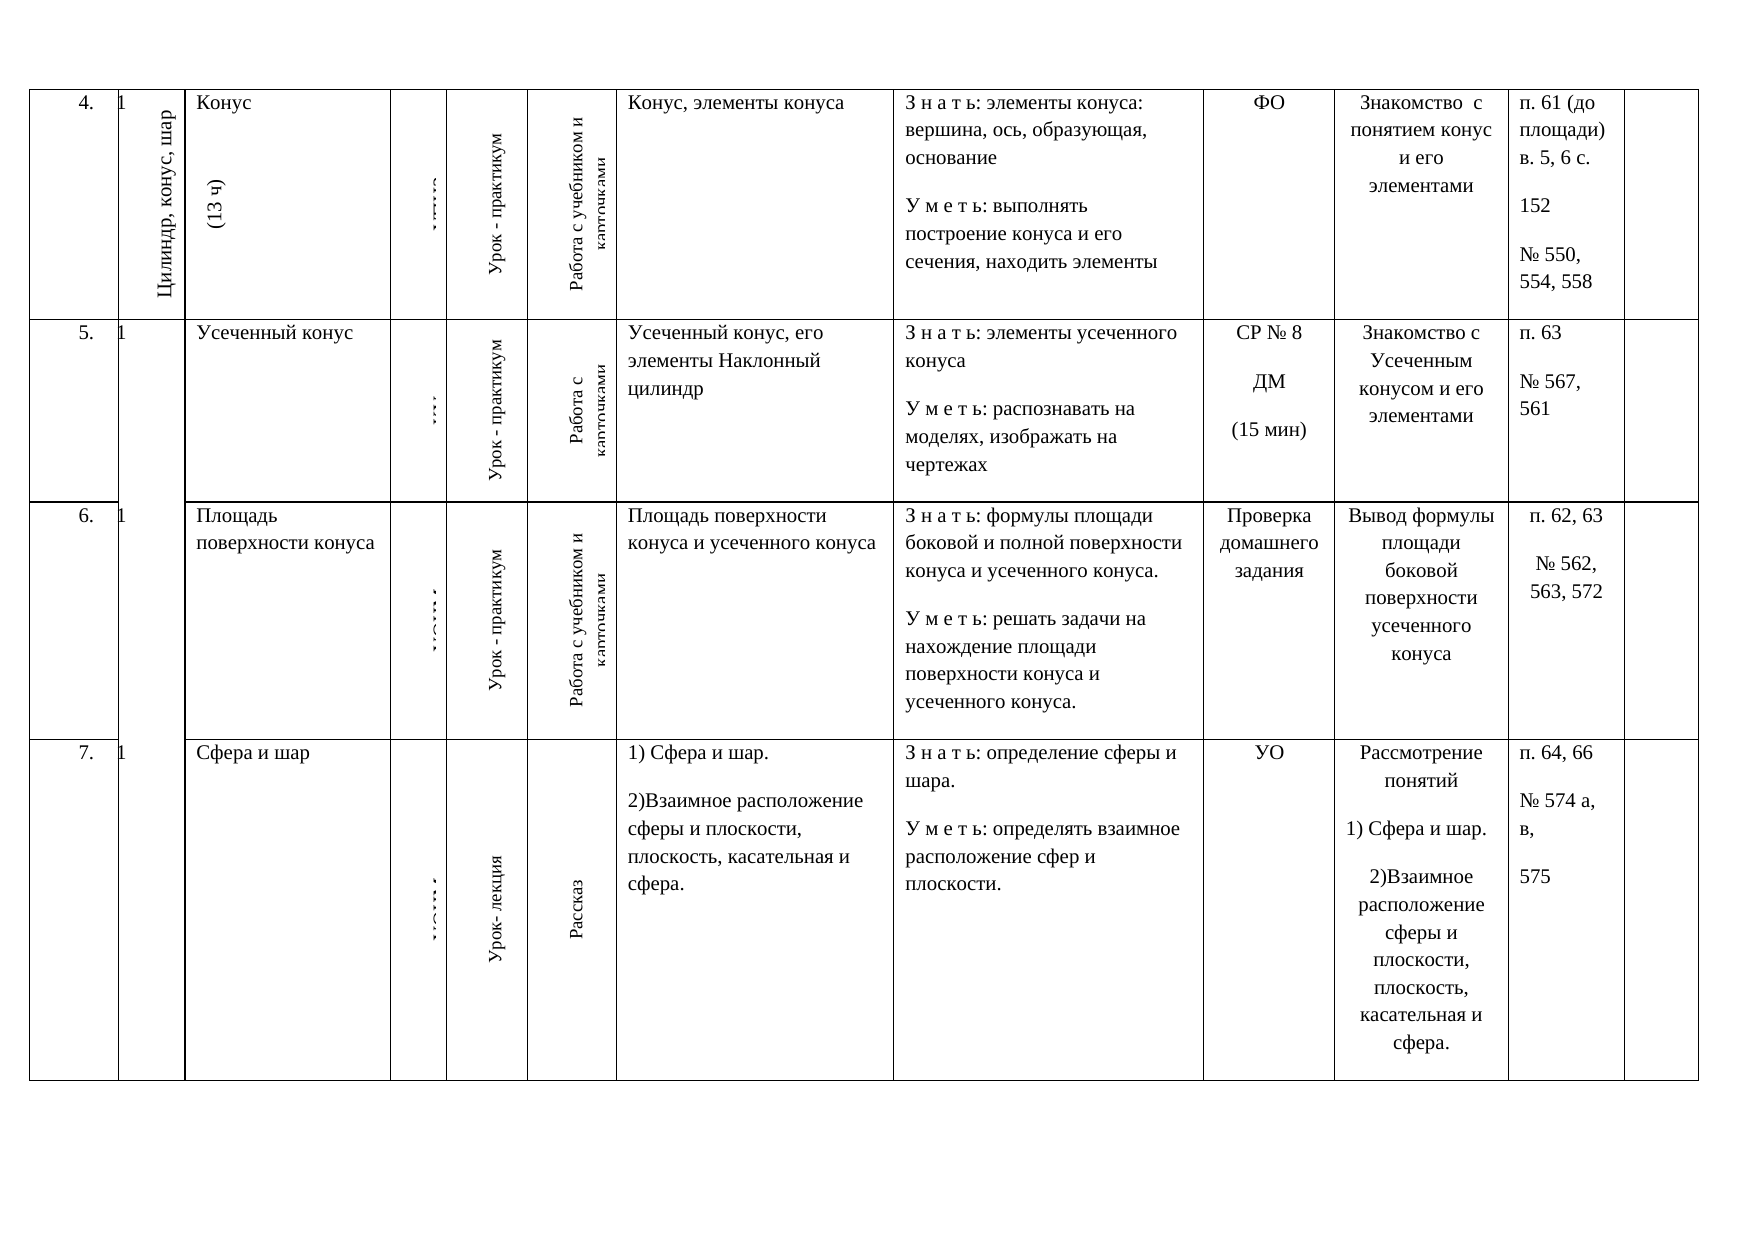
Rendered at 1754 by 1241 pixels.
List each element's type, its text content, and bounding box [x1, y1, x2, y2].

table_cell 16 [30, 90, 118, 319]
table_cell Усеченный конус, его элементы Наклонный цилиндр [617, 320, 893, 501]
table_cell [1625, 90, 1698, 319]
table_cell УОНМ [391, 503, 446, 739]
table_cell КУ [391, 320, 446, 501]
table_cell Цилиндр, конус, шар (13 ч) [119, 320, 184, 1080]
table_cell Сфера и шар [186, 740, 390, 1080]
table_cell Конус, элементы конуса [617, 90, 893, 319]
table_cell Рассказ [528, 740, 616, 1080]
table_cell СР № 8 ДМ (15 мин) [1204, 320, 1334, 501]
table_cell Работа с карточками [528, 320, 616, 501]
table_cell Работа с учебником и карточками [528, 503, 616, 739]
table_cell З н а т ь: формулы площади боковой и полной поверхности конуса и усеченного конуса. У м е т ь: решать задачи на нахождение площади поверхности конуса и усеченного конуса. [894, 503, 1203, 739]
table_cell п. 64, 66 № 574 а, в, 575 [1509, 740, 1624, 1080]
table_cell Рассмотрение понятий 1) Сфера и шар. 2)Взаимное расположение сферы и плоскости, плоскость, касательная и сфера. [1335, 740, 1508, 1080]
table_cell п. 63 № 567, 561 [1509, 320, 1624, 501]
table_cell [1625, 740, 1698, 1080]
table_cell УПНЗ [391, 90, 446, 319]
table_cell Проверка домашнего задания [1204, 503, 1334, 739]
table_cell Усеченный конус [186, 320, 390, 501]
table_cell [617, 740, 893, 1080]
table_cell Урок- лекция [447, 740, 527, 1080]
table_cell Площадь поверхности конуса [186, 503, 390, 739]
table_cell Урок - практикум [447, 320, 527, 501]
table_cell З н а т ь: определение сферы и шара. У м е т ь: определять взаимное расположение сфер и плоскости. [894, 740, 1203, 1080]
table_cell 19 [30, 740, 118, 1080]
table_cell Работа с учебником и карточками [528, 90, 616, 319]
table_cell Конус [186, 90, 390, 319]
table_cell Урок - практикум [447, 503, 527, 739]
table_cell [1625, 320, 1698, 501]
table_cell п. 62, 63 № 562, 563, 572 [1509, 503, 1624, 739]
table_cell Урок - практикум [447, 90, 527, 319]
table_cell Знакомство с Усеченным конусом и его элементами [1335, 320, 1508, 501]
table_cell З н а т ь: элементы конуса: вершина, ось, образующая, основание У м е т ь: выполнять построение конуса и его сечения, находить элементы [894, 90, 1203, 319]
table_cell З н а т ь: элементы усеченного конуса У м е т ь: распознавать на моделях, изображать на чертежах [894, 320, 1203, 501]
table_cell ФО [1204, 90, 1334, 319]
table_cell Вывод формулы площади боковой поверхности усеченного конуса [1335, 503, 1508, 739]
table_cell Знакомство с понятием конус и его элементами [1335, 90, 1508, 319]
table_cell п. 61 (до площади) в. 5, 6 с. 152 № 550, 554, 558 [1509, 90, 1624, 319]
table_cell Площадь поверхности конуса и усеченного конуса [617, 503, 893, 739]
table_cell УОНМ [391, 740, 446, 1080]
table_cell УО [1204, 740, 1334, 1080]
table_cell [1625, 503, 1698, 739]
table_cell 17 [30, 320, 118, 501]
table_cell 18 [30, 503, 118, 739]
